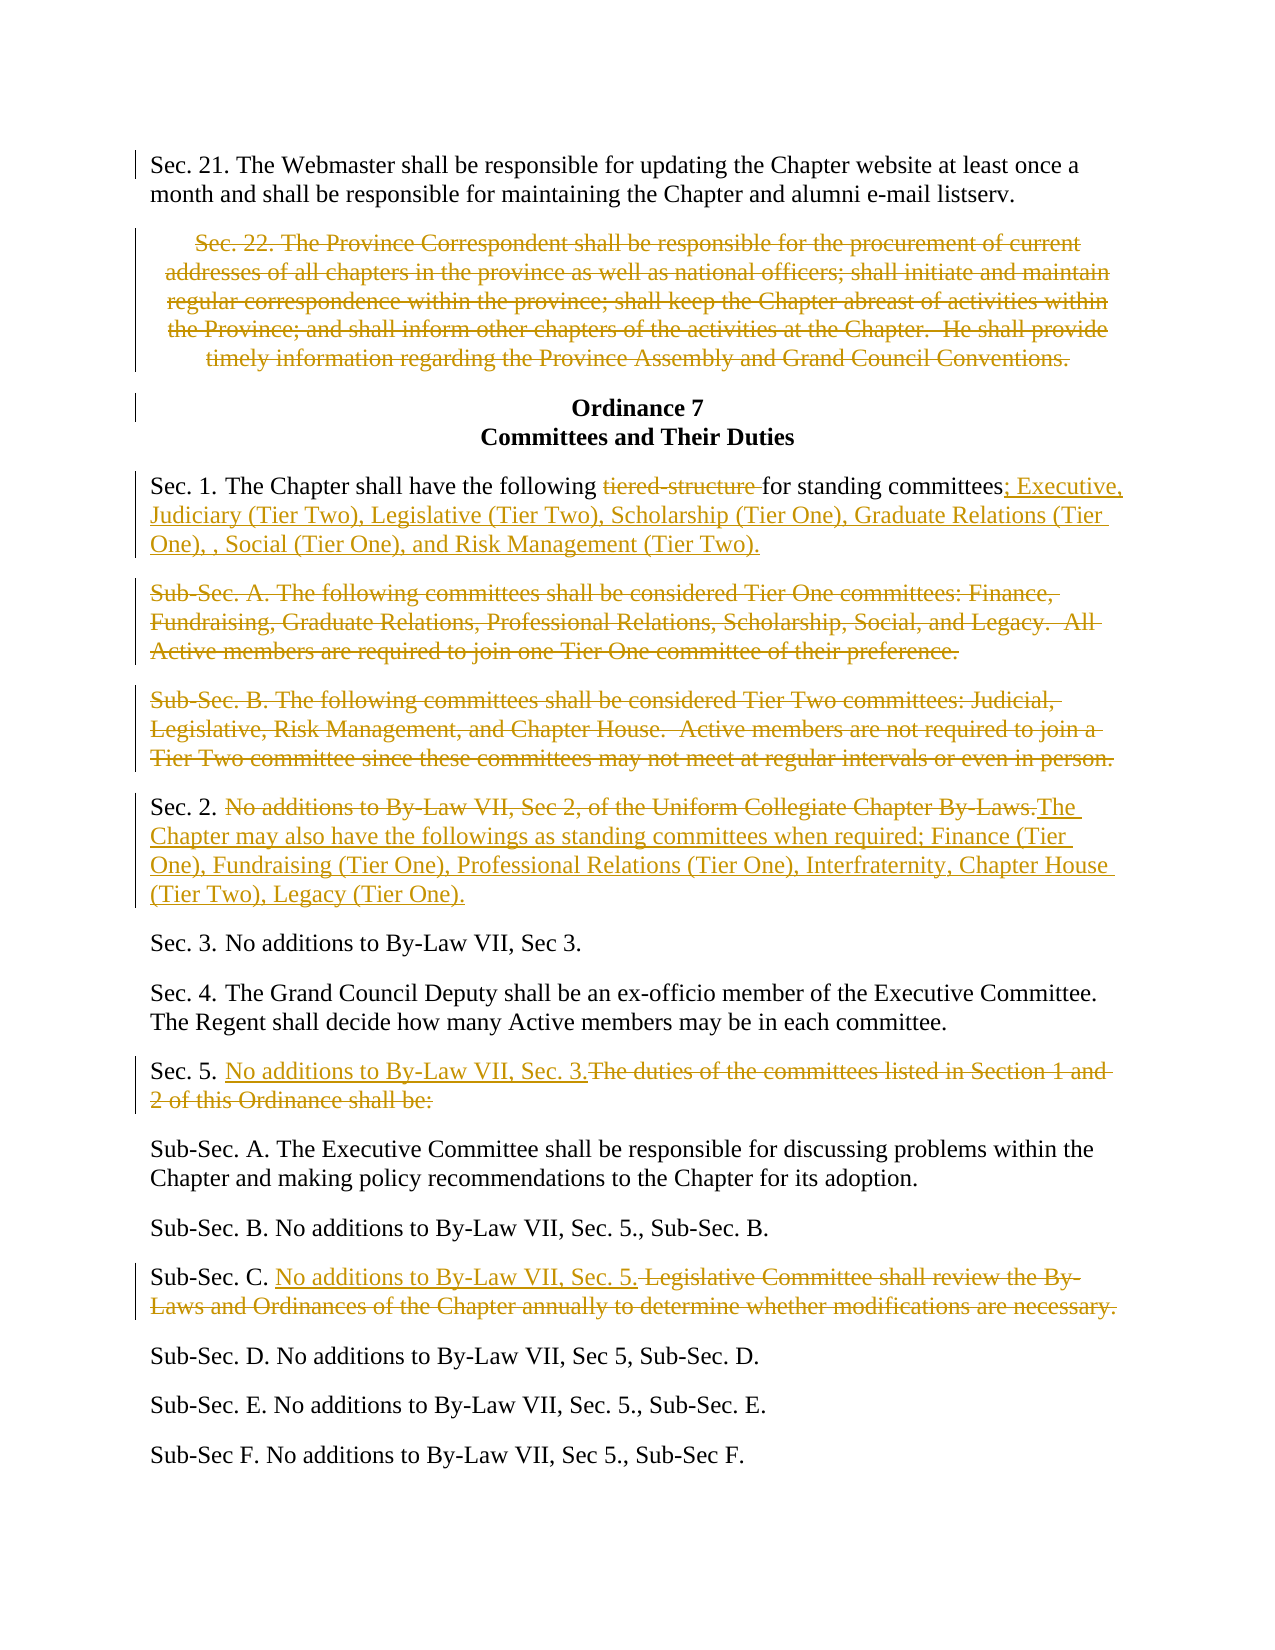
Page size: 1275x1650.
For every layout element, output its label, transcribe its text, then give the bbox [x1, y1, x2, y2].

text Ordinance 7 [150, 393, 1125, 422]
text Sec. 1. The Chapter shall have the following for standing committees [150, 471, 1125, 557]
text Sec. 3. No additions to By-Law VII, Sec 3. [150, 928, 1125, 957]
text Committees and Their Duties [150, 422, 1125, 450]
text Sec. 4. The Grand Council Deputy shall be an ex-officio member of the Executive Committee. The Regent shall decide how many Active members may be in each committee. [150, 978, 1125, 1035]
text Sec. 2. [150, 792, 1125, 907]
text Sub-Sec. E. No additions to By-Law VII, Sec. 5., Sub-Sec. E. [150, 1390, 1125, 1419]
text Sec. 21. The Webmaster shall be responsible for updating the Chapter website at least once a month and shall be responsible for maintaining the Chapter and alumni e-mail listserv. [150, 150, 1125, 207]
text Sub-Sec F. No additions to By-Law VII, Sec 5., Sub-Sec F. [150, 1440, 1125, 1469]
text Sub-Sec. C. [150, 1262, 1125, 1320]
text Sub-Sec. B. No additions to By-Law VII, Sec. 5., Sub-Sec. B. [150, 1213, 1125, 1242]
text Sub-Sec. A. The Executive Committee shall be responsible for discussing problems within the Chapter and making policy recommendations to the Chapter for its adoption. [150, 1134, 1125, 1192]
text Sec. 5. [150, 1056, 1125, 1114]
text Sub-Sec. D. No additions to By-Law VII, Sec 5, Sub-Sec. D. [150, 1341, 1125, 1369]
